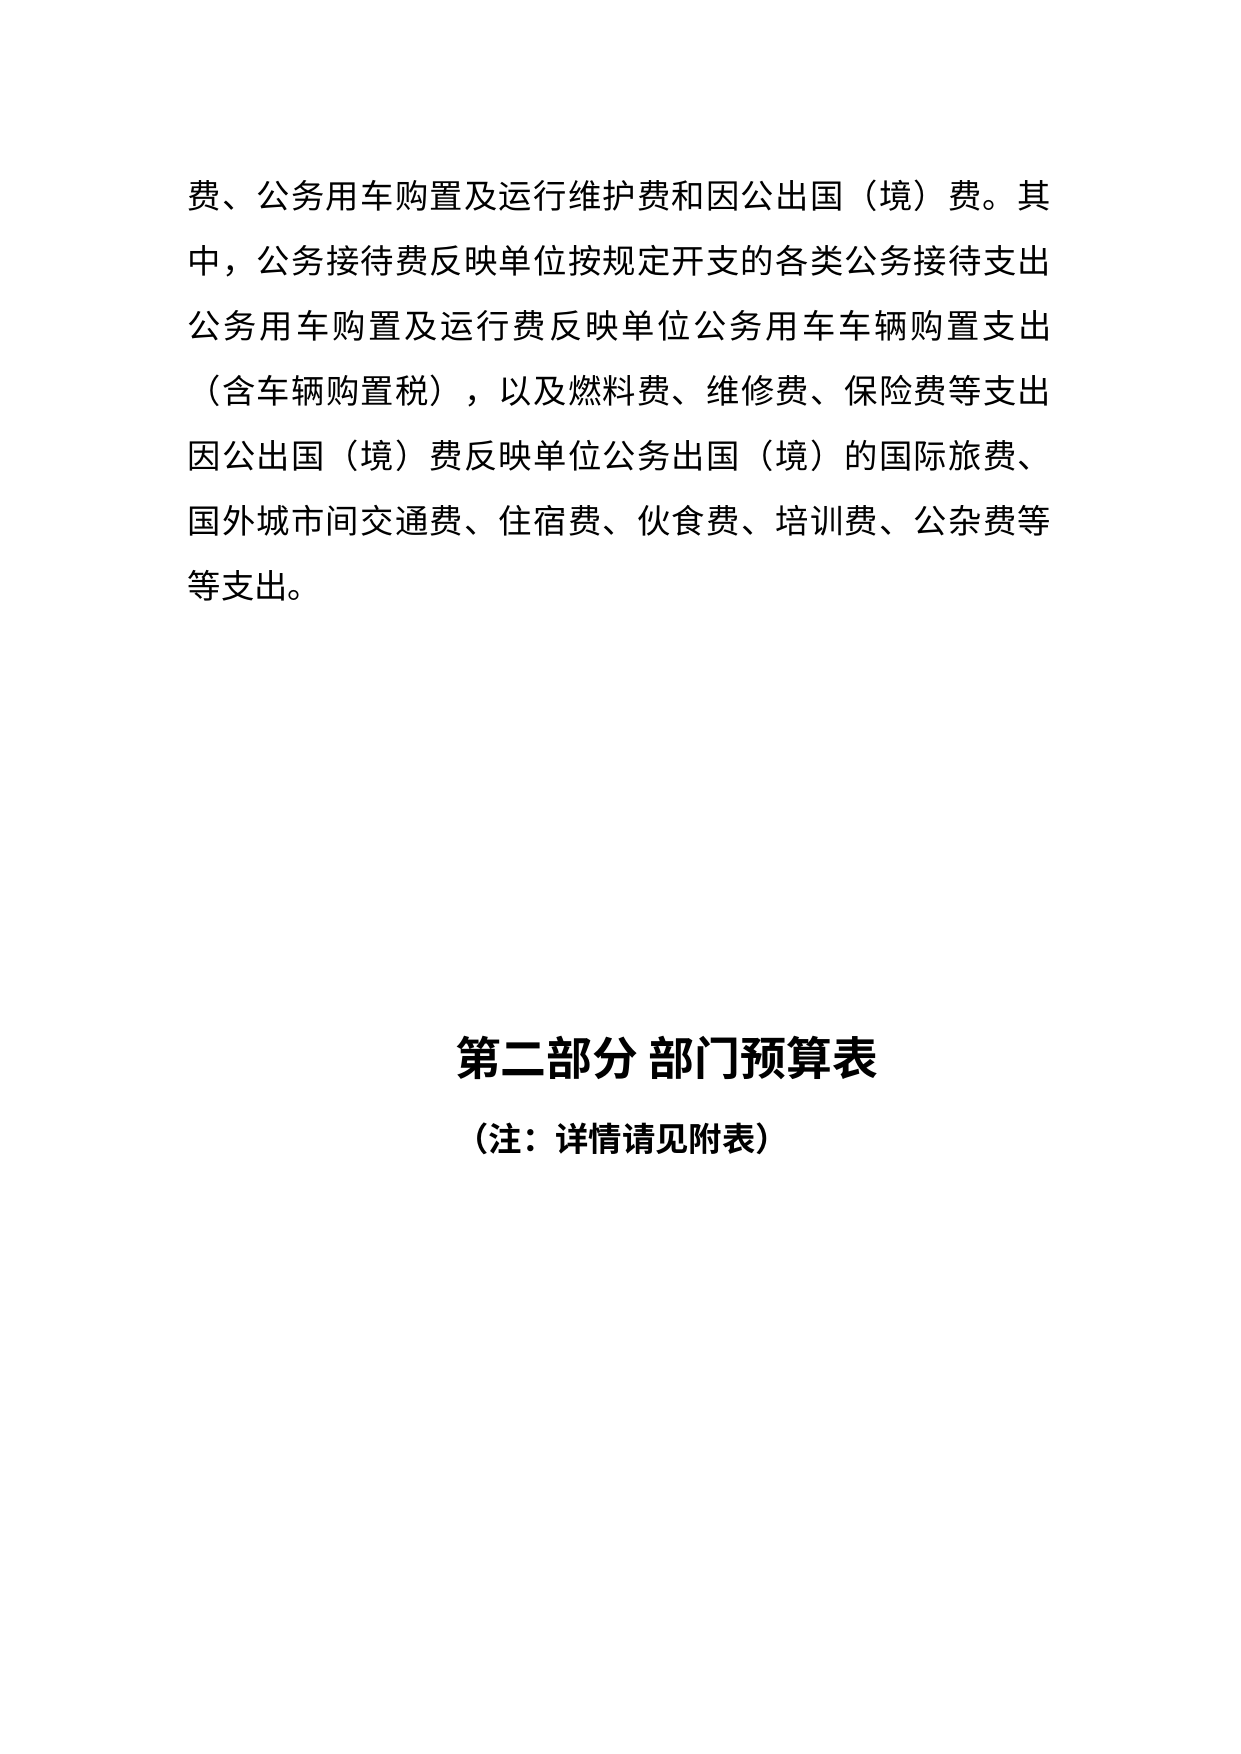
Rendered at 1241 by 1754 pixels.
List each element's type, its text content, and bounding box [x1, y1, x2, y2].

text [187, 162, 1053, 617]
list 部门预算表 [187, 1007, 1053, 1104]
text （注：详情请见附表） [187, 1104, 1053, 1169]
